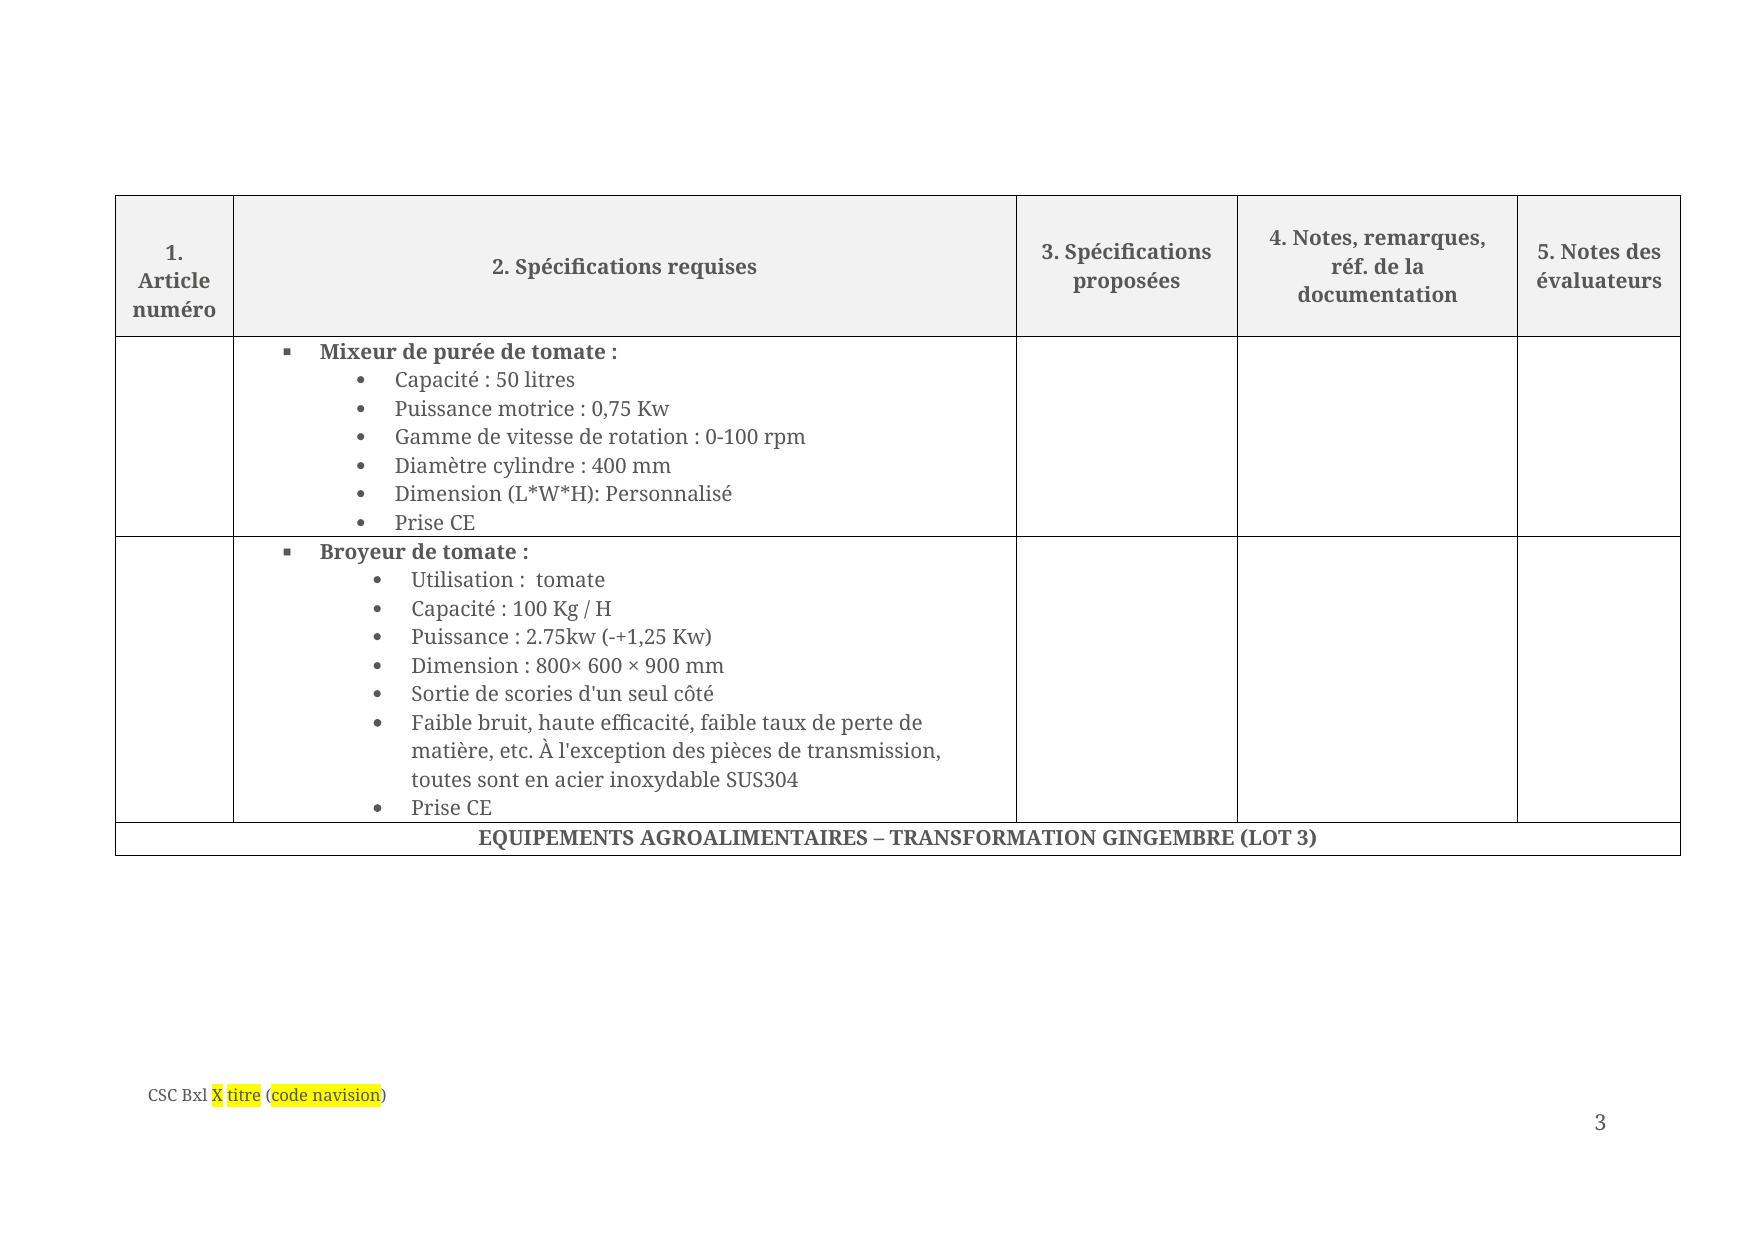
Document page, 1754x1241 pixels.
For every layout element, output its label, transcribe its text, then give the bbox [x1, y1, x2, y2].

table_header 3. Spécifications proposées [1017, 196, 1237, 336]
table_header 1. Article numéro [116, 196, 233, 336]
table_header 2. Spécifications requises [234, 196, 1016, 336]
table_cell [1017, 337, 1237, 536]
table_cell EQUIPEMENTS AGROALIMENTAIRES – TRANSFORMATION GINGEMBRE (LOT 3) [116, 823, 1680, 855]
table_header 4. Notes, remarques, réf. de la documentation [1238, 196, 1517, 336]
table_cell [1518, 537, 1680, 822]
table_cell [1518, 337, 1680, 536]
table_cell [1017, 537, 1237, 822]
table_cell [1238, 337, 1517, 536]
table_header 5. Notes des évaluateurs [1518, 196, 1680, 336]
table_cell [116, 337, 233, 536]
table_cell Mixeur de purée de tomate : Capacité : 50 litres Puissance motrice : 0,75 Kw Gamme de vitesse de rotation : 0-100 rpm Diamètre cylindre : 400 mm Dimension (L*W*H): Personnalisé Prise CE [234, 337, 1016, 536]
table_cell [1238, 537, 1517, 822]
table_cell [116, 537, 233, 822]
table_cell Broyeur de tomate : Utilisation : tomate Capacité : 100 Kg / H Puissance : 2.75kw (-+1,25 Kw) Dimension : 800× 600 × 900 mm Sortie de scories d'un seul côté Faible bruit, haute efficacité, faible taux de perte de matière, etc. À l'exception des pièces de transmission, toutes sont en acier inoxydable SUS304 Prise CE [234, 537, 1016, 822]
